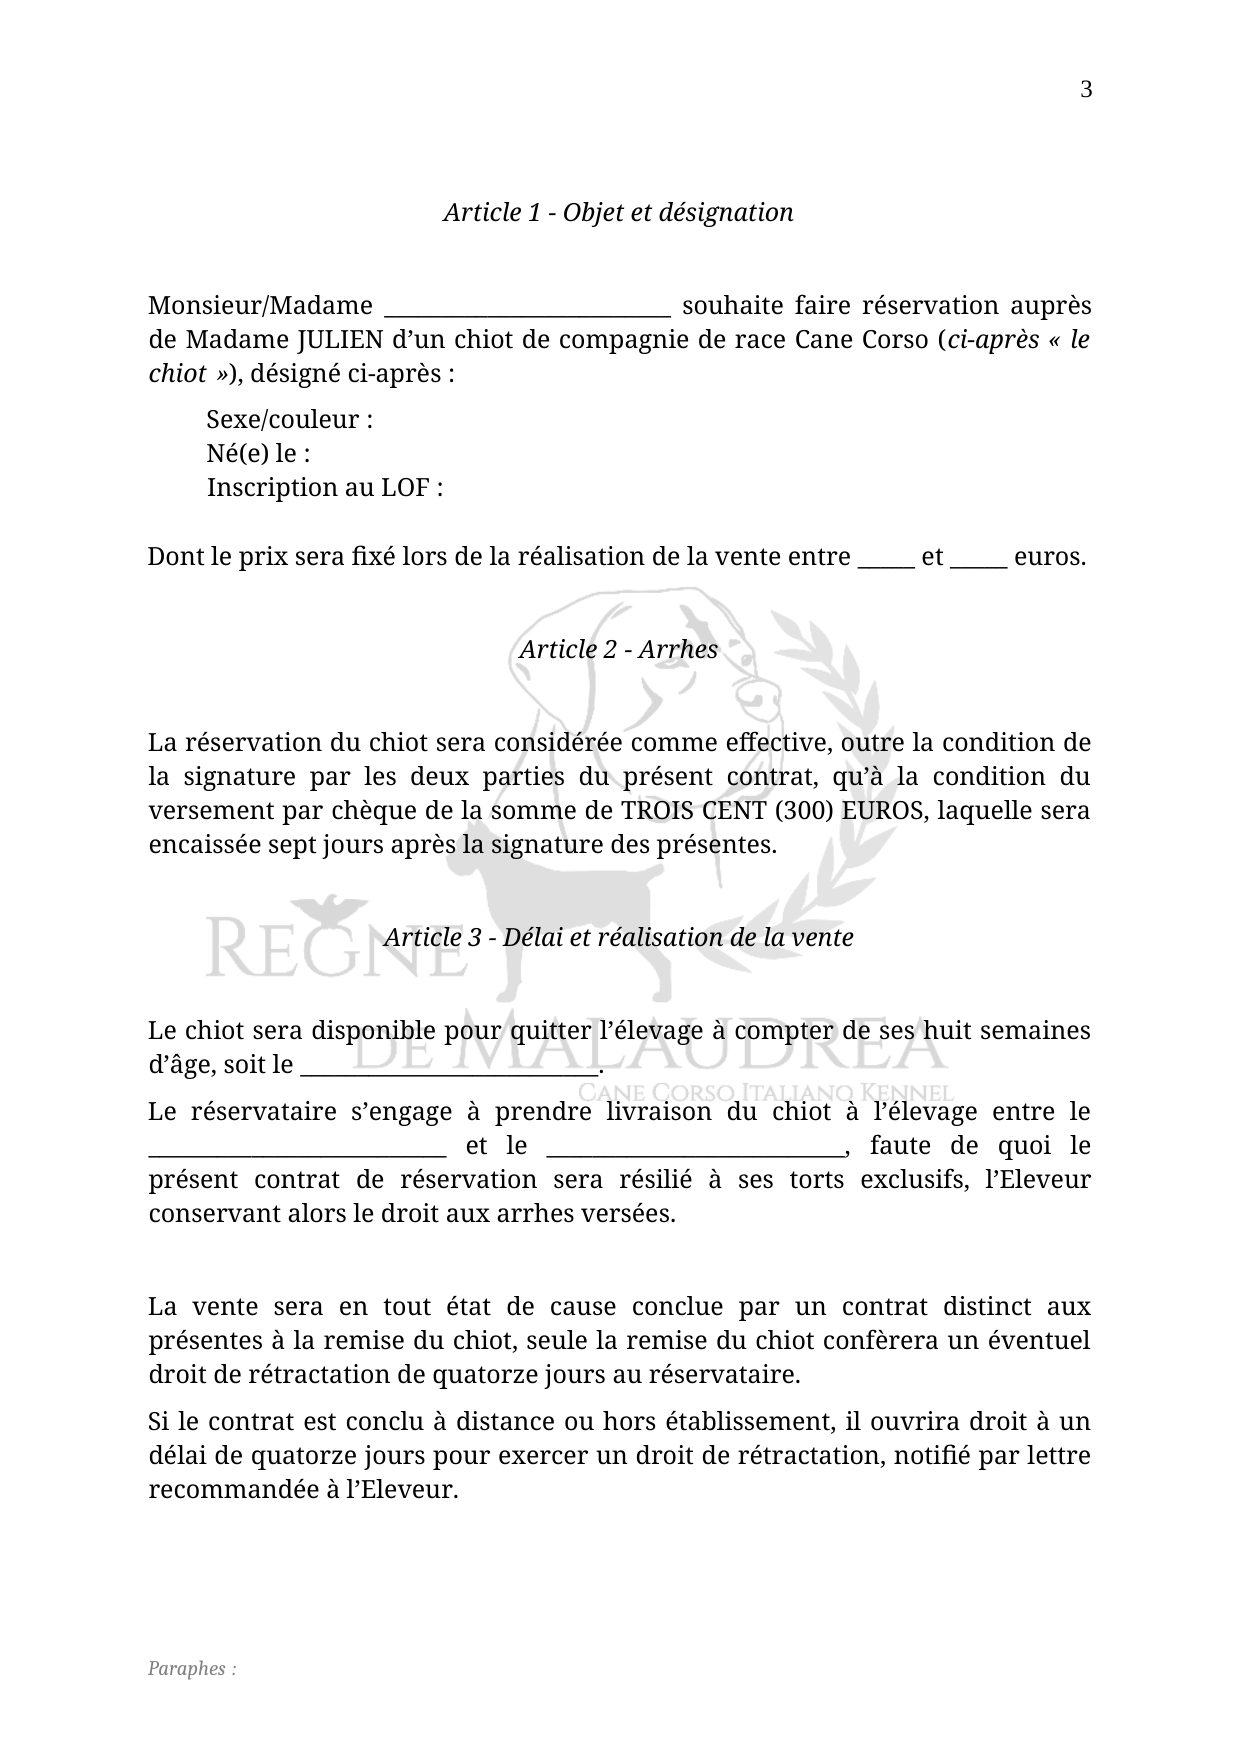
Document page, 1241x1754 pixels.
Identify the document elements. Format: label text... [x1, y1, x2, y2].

text Le réservataire s’engage à prendre livraison du chiot à l’élevage entre le __________________________ et le __________________________, faute de quoi le présent contrat de réservation sera résilié à ses torts exclusifs, l’Eleveur conservant alors le droit aux arrhes versées. [148, 1093, 1093, 1230]
text Article 2 - Arrhes [148, 631, 1093, 665]
text Le chiot sera disponible pour quitter l’élevage à compter de ses huit semaines d’âge, soit le __________________________. [148, 1013, 1093, 1081]
text Sexe/couleur : [206, 402, 1093, 436]
text Article 1 - Objet et désignation [148, 194, 1093, 228]
text Inscription au LOF : [206, 470, 1093, 504]
text La vente sera en tout état de cause conclue par un contrat distinct aux présentes à la remise du chiot, seule la remise du chiot confèrera un éventuel droit de rétractation de quatorze jours au réservataire. [148, 1289, 1093, 1391]
text Né(e) le : [206, 436, 1093, 470]
text La réservation du chiot sera considérée comme effective, outre la condition de la signature par les deux parties du présent contrat, qu’à la condition du versement par chèque de la somme de TROIS CENT (300) EUROS, laquelle sera encaissée sept jours après la signature des présentes. [148, 724, 1093, 861]
text Dont le prix sera fixé lors de la réalisation de la vente entre _____ et _____ euros. [147, 538, 1093, 572]
text Monsieur/Madame _________________________ souhaite faire réservation auprès de Madame JULIEN d’un chiot de compagnie de race Cane Corso (ci-après « le chiot »), désigné ci-après : [148, 287, 1093, 389]
text Si le contrat est conclu à distance ou hors établissement, il ouvrira droit à un délai de quatorze jours pour exercer un droit de rétractation, notifié par lettre recommandée à l’Eleveur. [148, 1403, 1093, 1506]
text Article 3 - Délai et réalisation de la vente [148, 920, 1093, 954]
